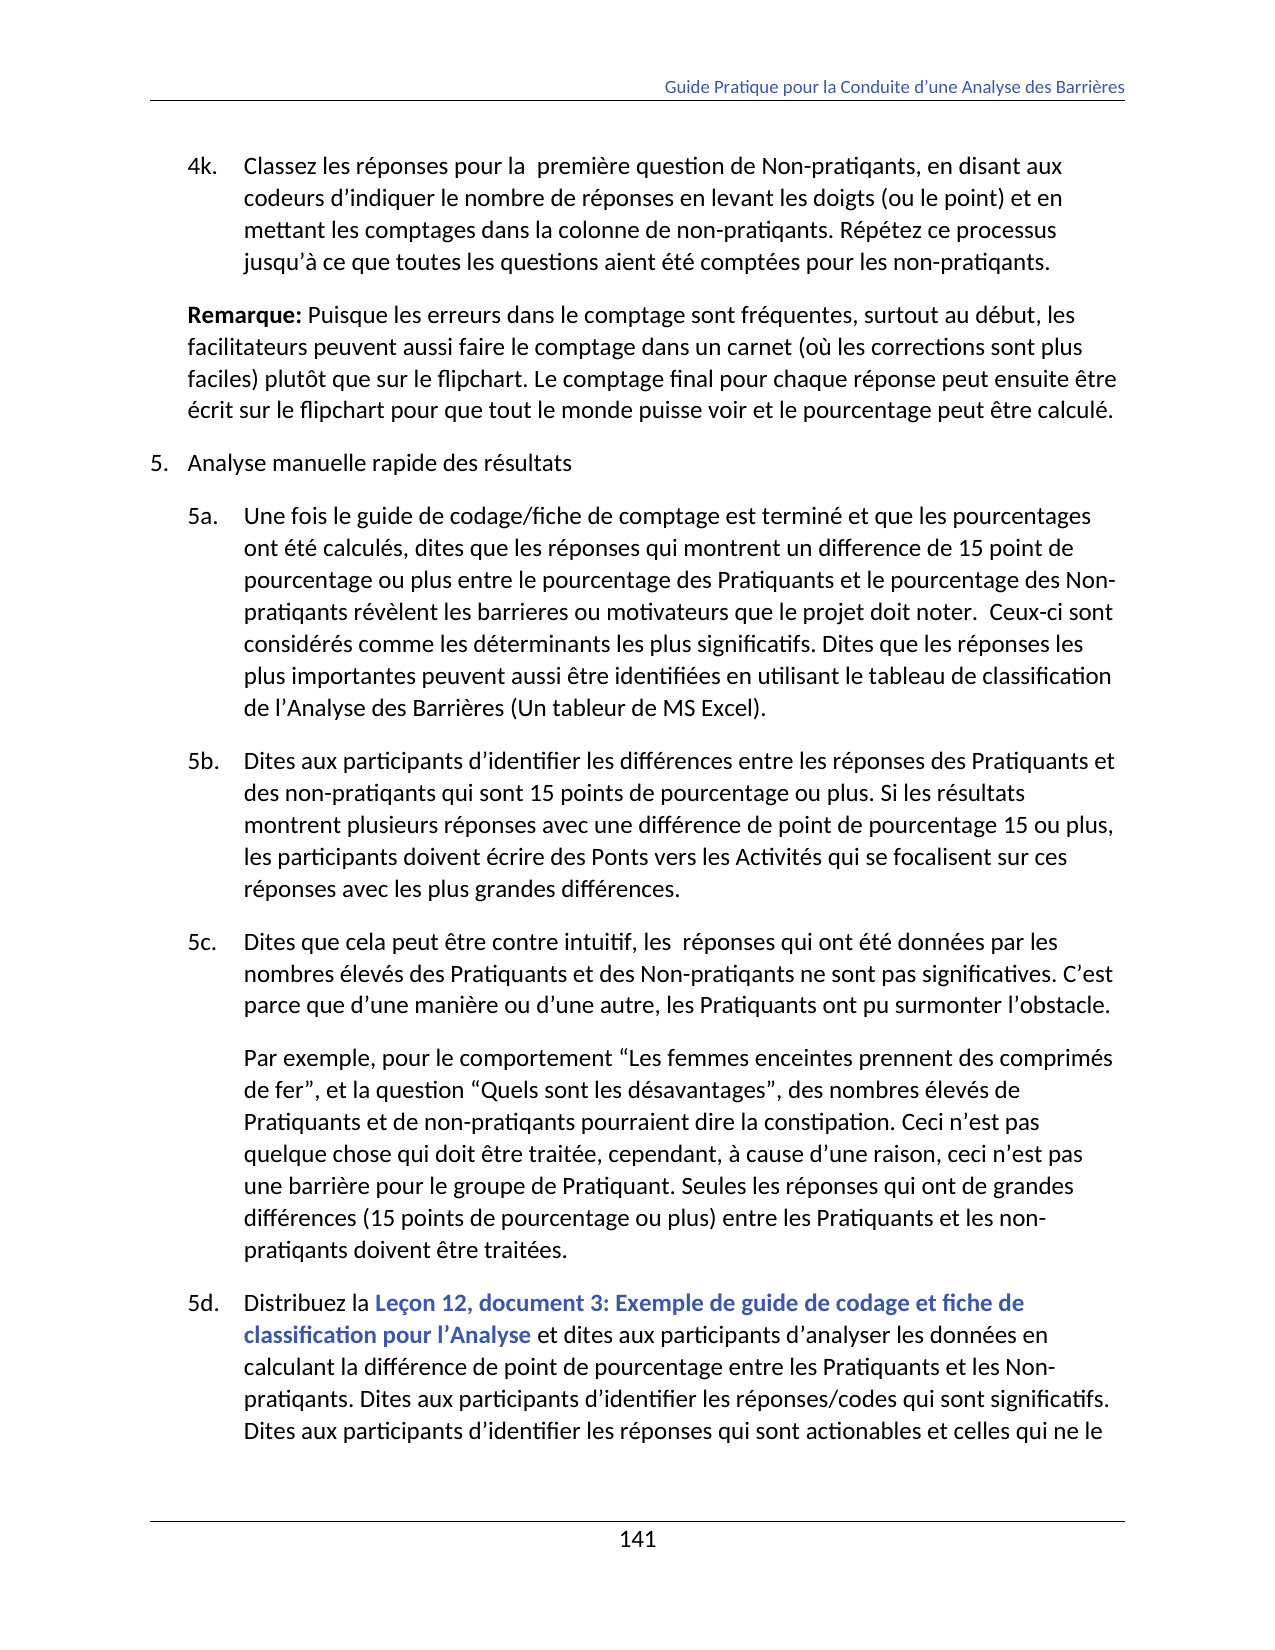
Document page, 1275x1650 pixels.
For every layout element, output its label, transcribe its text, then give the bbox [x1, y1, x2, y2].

text 5b. Dites aux participants d’identifier les différences entre les réponses des Pratiquants et des non-pratiqants qui sont 15 points de pourcentage ou plus. Si les résultats montrent plusieurs réponses avec une différence de point de pourcentage 15 ou plus, les participants doivent écrire des Ponts vers les Activités qui se focalisent sur ces réponses avec les plus grandes différences. [187, 745, 1125, 903]
text 5c. Dites que cela peut être contre intuitif, les réponses qui ont été données par les nombres élevés des Pratiquants et des Non-pratiqants ne sont pas significatives. C’est parce que d’une manière ou d’une autre, les Pratiquants ont pu surmonter l’obstacle. [187, 926, 1125, 1020]
text Remarque: Puisque les erreurs dans le comptage sont fréquentes, surtout au début, les facilitateurs peuvent aussi faire le comptage dans un carnet (où les corrections sont plus faciles) plutôt que sur le flipchart. Le comptage final pour chaque réponse peut ensuite être écrit sur le flipchart pour que tout le monde puisse voir et le pourcentage peut être calculé. [187, 299, 1125, 425]
text 5. Analyse manuelle rapide des résultats [150, 447, 1125, 478]
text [187, 1287, 1125, 1446]
text 4k. Classez les réponses pour la première question de Non-pratiqants, en disant aux codeurs d’indiquer le nombre de réponses en levant les doigts (ou le point) et en mettant les comptages dans la colonne de non-pratiqants. Répétez ce processus jusqu’à ce que toutes les questions aient été comptées pour les non-pratiqants. [187, 150, 1125, 276]
list Par exemple, pour le comportement “Les femmes enceintes prennent des comprimés de fer”, et la question “Quels sont les désavantages”, des nombres élevés de Pratiquants et de non-pratiqants pourraient dire la constipation. Ceci n’est pas quelque chose qui doit être traitée, cependant, à cause d’une raison, ceci n’est pas une barrière pour le groupe de Pratiquant. Seules les réponses qui ont de grandes différences (15 points de pourcentage ou plus) entre les Pratiquants et les non-pratiqants doivent être traitées. [187, 1042, 1125, 1265]
text 5a. Une fois le guide de codage/fiche de comptage est terminé et que les pourcentages ont été calculés, dites que les réponses qui montrent un difference de 15 point de pourcentage ou plus entre le pourcentage des Pratiquants et le pourcentage des Non-pratiqants révèlent les barrieres ou motivateurs que le projet doit noter. Ceux-ci sont considérés comme les déterminants les plus significatifs. Dites que les réponses les plus importantes peuvent aussi être identifiées en utilisant le tableau de classification de l’Analyse des Barrières (Un tableur de MS Excel). [187, 500, 1125, 723]
